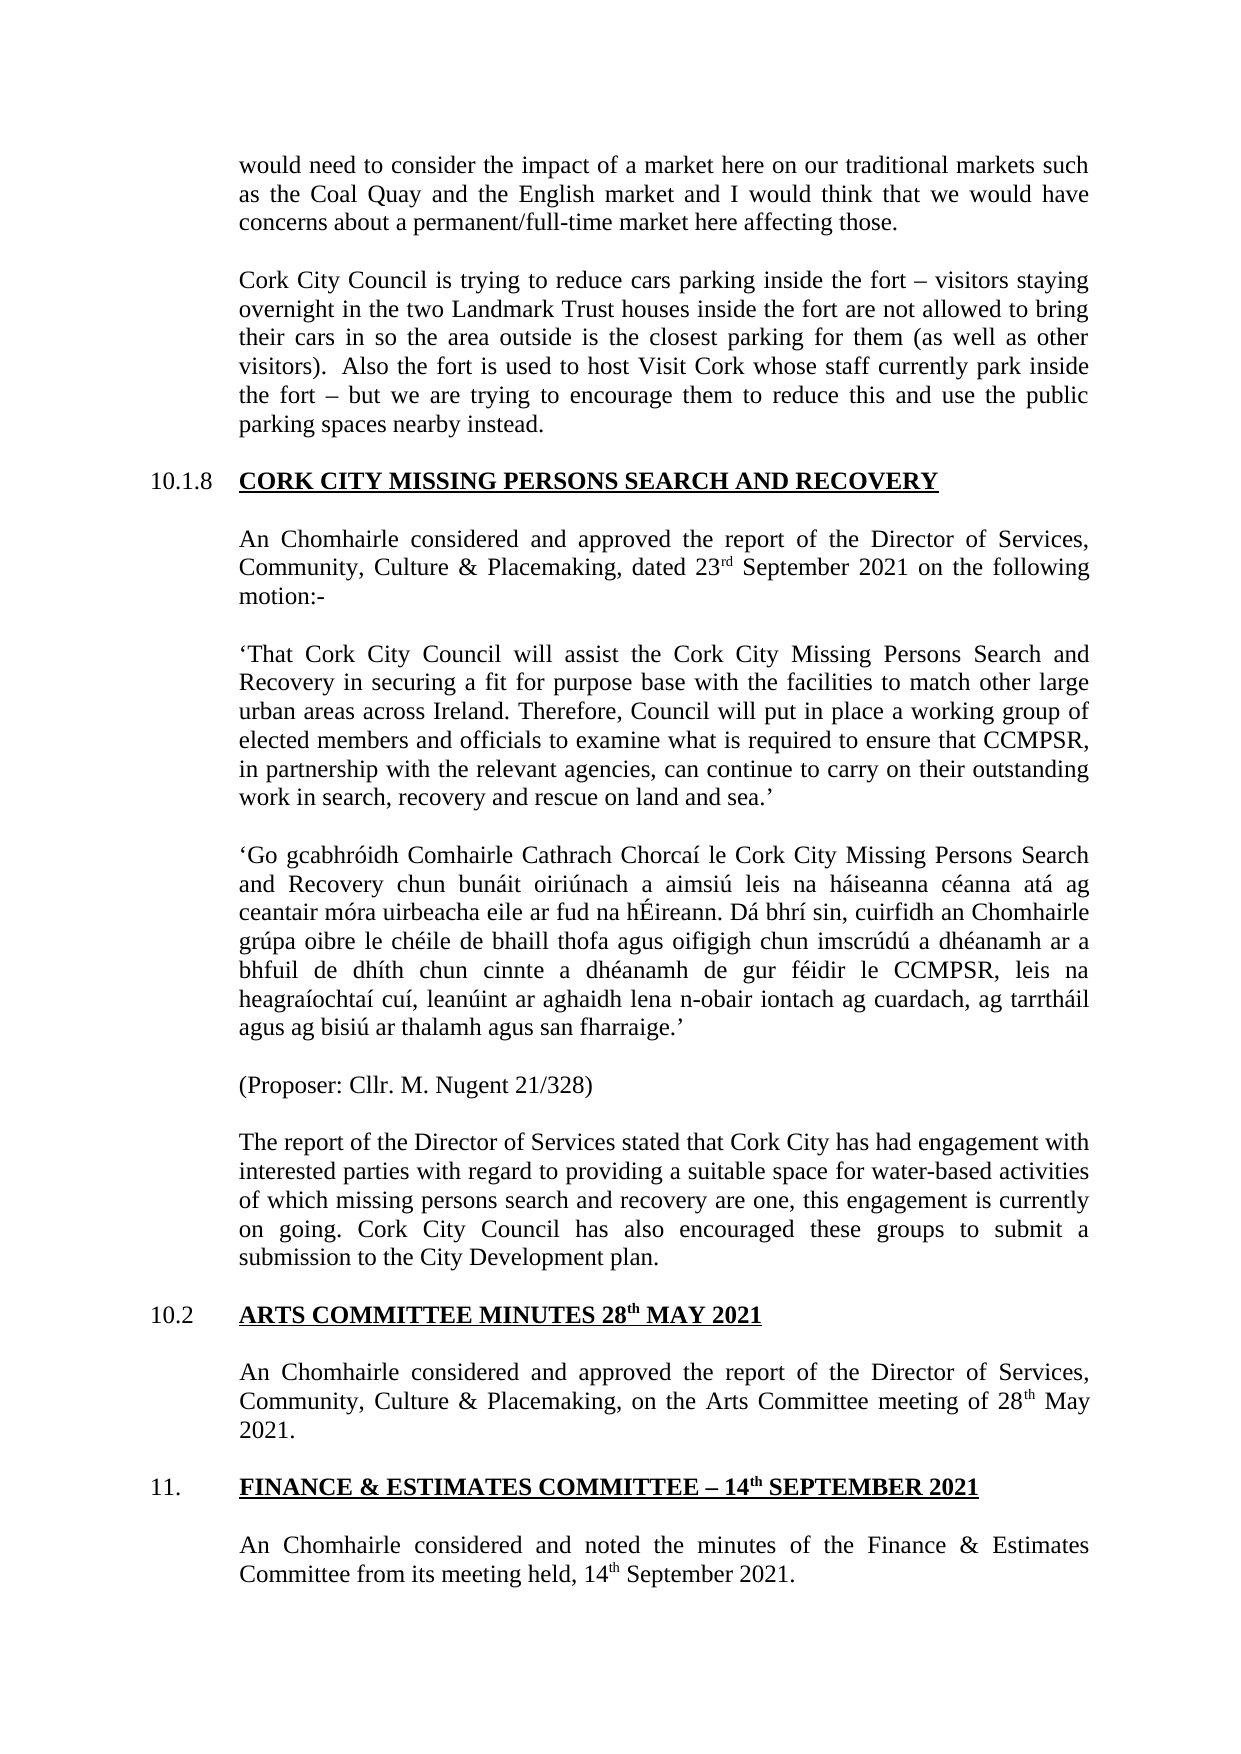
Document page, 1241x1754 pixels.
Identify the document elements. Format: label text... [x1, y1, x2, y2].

text ‘That Cork City Council will assist the Cork City Missing Persons Search and Recovery in securing a fit for purpose base with the facilities to match other large urban areas across Ireland. Therefore, Council will put in place a working group of elected members and officials to examine what is required to ensure that CCMPSR, in partnership with the relevant agencies, can continue to carry on their outstanding work in search, recovery and rescue on land and sea.’ [239, 639, 1090, 811]
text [239, 150, 1090, 236]
text ‘Go gcabhróidh Comhairle Cathrach Chorcaí le Cork City Missing Persons Search and Recovery chun bunáit oiriúnach a aimsiú leis na háiseanna céanna atá ag ceantair móra uirbeacha eile ar fud na hÉireann. Dá bhrí sin, cuirfidh an Chomhairle grúpa oibre le chéile de bhaill thofa agus oifigigh chun imscrúdú a dhéanamh ar a bhfuil de dhíth chun cinnte a dhéanamh de gur féidir le CCMPSR, leis na heagraíochtaí cuí, leanúint ar aghaidh lena n-obair iontach ag cuardach, ag tarrtháil agus ag bisiú ar thalamh agus san fharraige.’ [239, 840, 1090, 1041]
text Cork City Council is trying to reduce cars parking inside the fort – visitors staying overnight in the two Landmark Trust houses inside the fort are not allowed to bring their cars in so the area outside is the closest parking for them (as well as other visitors). Also the fort is used to host Visit Cork whose staff currently park inside the fort – but we are trying to encourage them to reduce this and use the public parking spaces nearby instead. [239, 265, 1090, 437]
list FINANCE & ESTIMATES COMMITTEE – 14th SEPTEMBER 2021 [150, 1472, 1090, 1501]
list CORK CITY MISSING PERSONS SEARCH AND RECOVERY [150, 466, 1090, 495]
text An Chomhairle considered and approved the report of the Director of Services, Community, Culture & Placemaking, dated 23rd September 2021 on the following motion:- [239, 524, 1090, 610]
list An Chomhairle considered and approved the report of the Director of Services, Community, Culture & Placemaking, on the Arts Committee meeting of 28th May 2021. [239, 1357, 1090, 1444]
list ARTS COMMITTEE MINUTES 28th MAY 2021 [150, 1300, 1090, 1329]
list (Proposer: Cllr. M. Nugent 21/328) [150, 1070, 1090, 1099]
list An Chomhairle considered and noted the minutes of the Finance & Estimates Committee from its meeting held, 14th September 2021. [239, 1530, 1090, 1587]
text The report of the Director of Services stated that Cork City has had engagement with interested parties with regard to providing a suitable space for water-based activities of which missing persons search and recovery are one, this engagement is currently on going. Cork City Council has also encouraged these groups to submit a submission to the City Development plan. [239, 1127, 1090, 1271]
